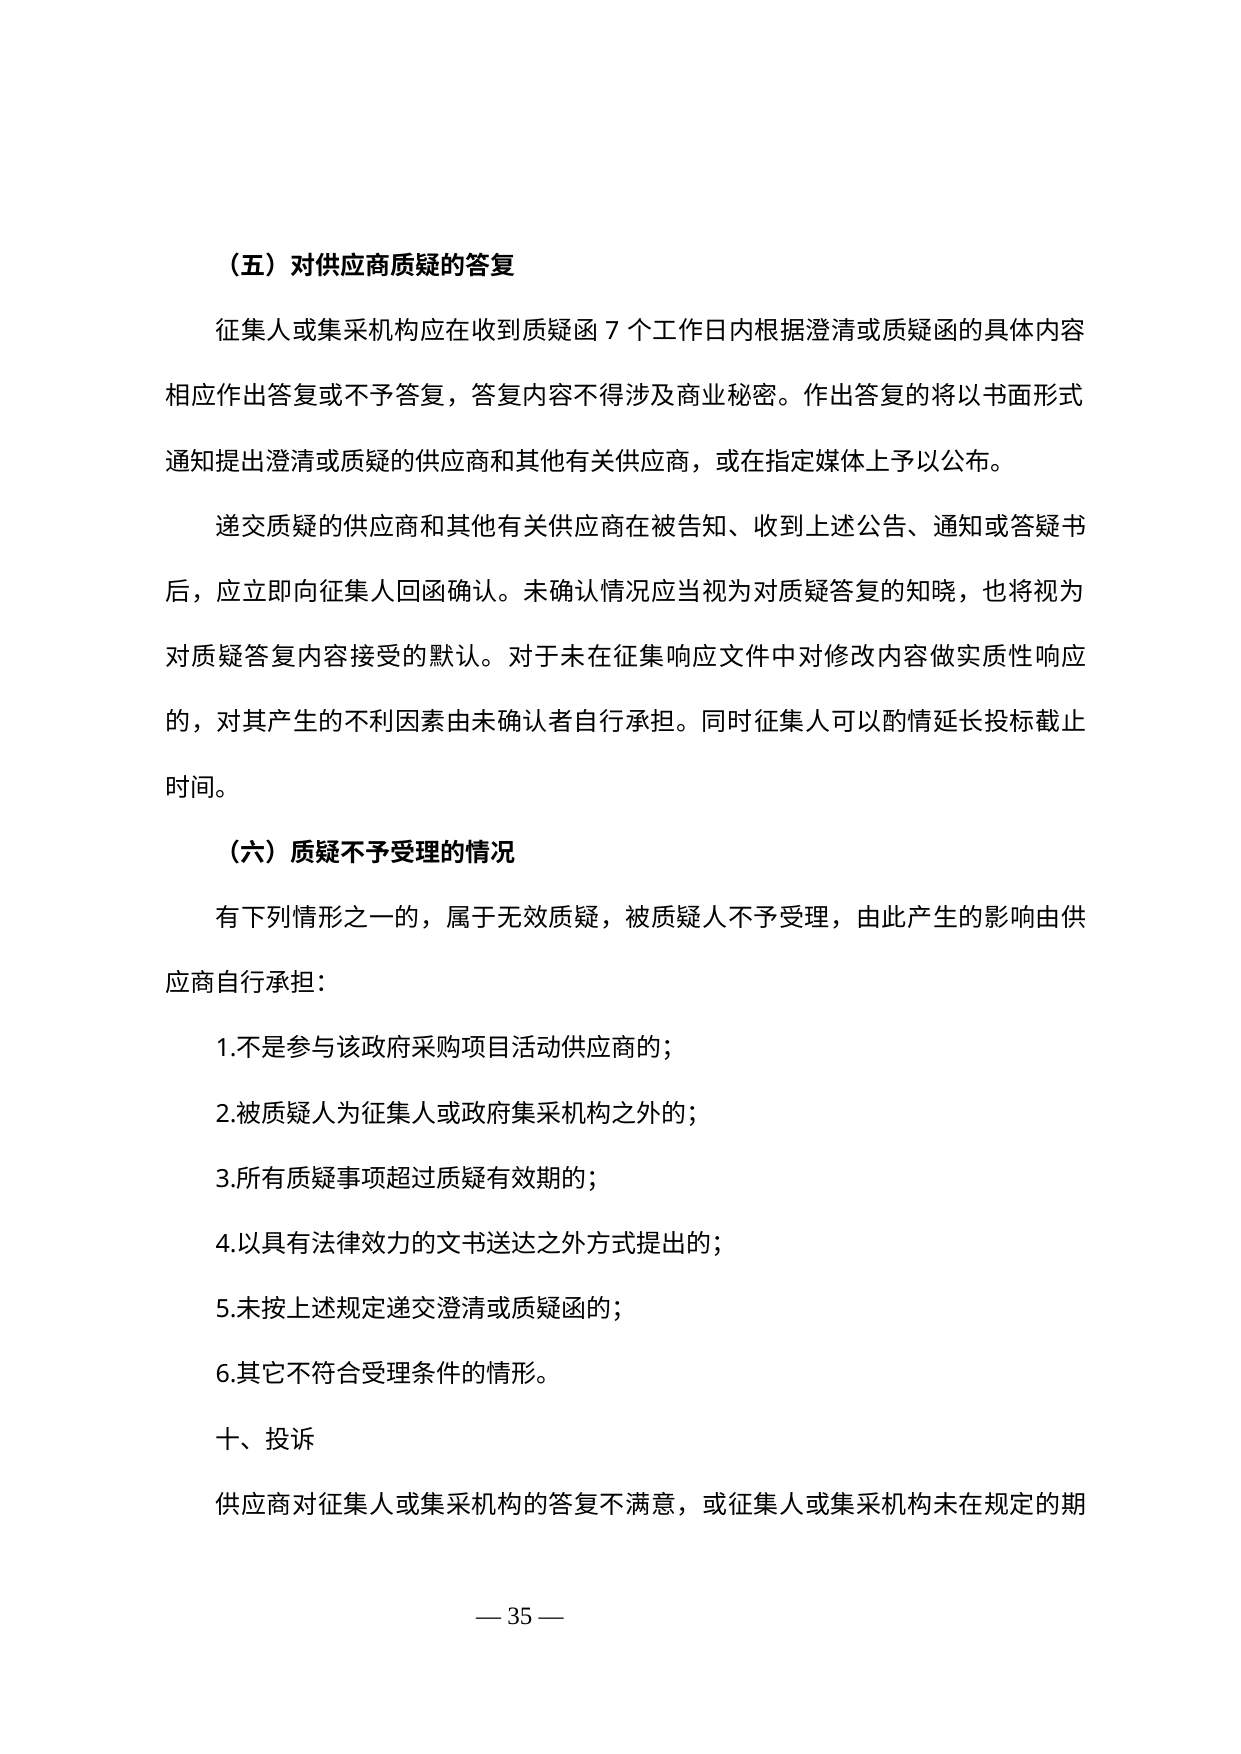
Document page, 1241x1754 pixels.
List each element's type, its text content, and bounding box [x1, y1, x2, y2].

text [165, 1470, 1087, 1535]
text 2.被质疑人为征集人或政府集采机构之外的； [165, 1078, 1087, 1144]
text 有下列情形之一的，属于无效质疑，被质疑人不予受理，由此产生的影响由供应商自行承担： [165, 883, 1087, 1013]
text 4.以具有法律效力的文书送达之外方式提出的； [165, 1209, 1087, 1274]
list 十、投诉 [165, 1404, 1087, 1470]
text 1.不是参与该政府采购项目活动供应商的； [165, 1013, 1087, 1078]
text 征集人或集采机构应在收到质疑函 7 个工作日内根据澄清或质疑函的具体内容相应作出答复或不予答复，答复内容不得涉及商业秘密。作出答复的将以书面形式通知提出澄清或质疑的供应商和其他有关供应商，或在指定媒体上予以公布。 [165, 296, 1087, 492]
text 5.未按上述规定递交澄清或质疑函的； [165, 1274, 1087, 1339]
text （五）对供应商质疑的答复 [165, 231, 1087, 296]
text 递交质疑的供应商和其他有关供应商在被告知、收到上述公告、通知或答疑书后，应立即向征集人回函确认。未确认情况应当视为对质疑答复的知晓，也将视为对质疑答复内容接受的默认。对于未在征集响应文件中对修改内容做实质性响应的，对其产生的不利因素由未确认者自行承担。同时征集人可以酌情延长投标截止时间。 [165, 492, 1087, 818]
list （六）质疑不予受理的情况 [165, 818, 1087, 883]
text 6.其它不符合受理条件的情形。 [165, 1339, 1087, 1404]
text 3.所有质疑事项超过质疑有效期的； [165, 1144, 1087, 1209]
